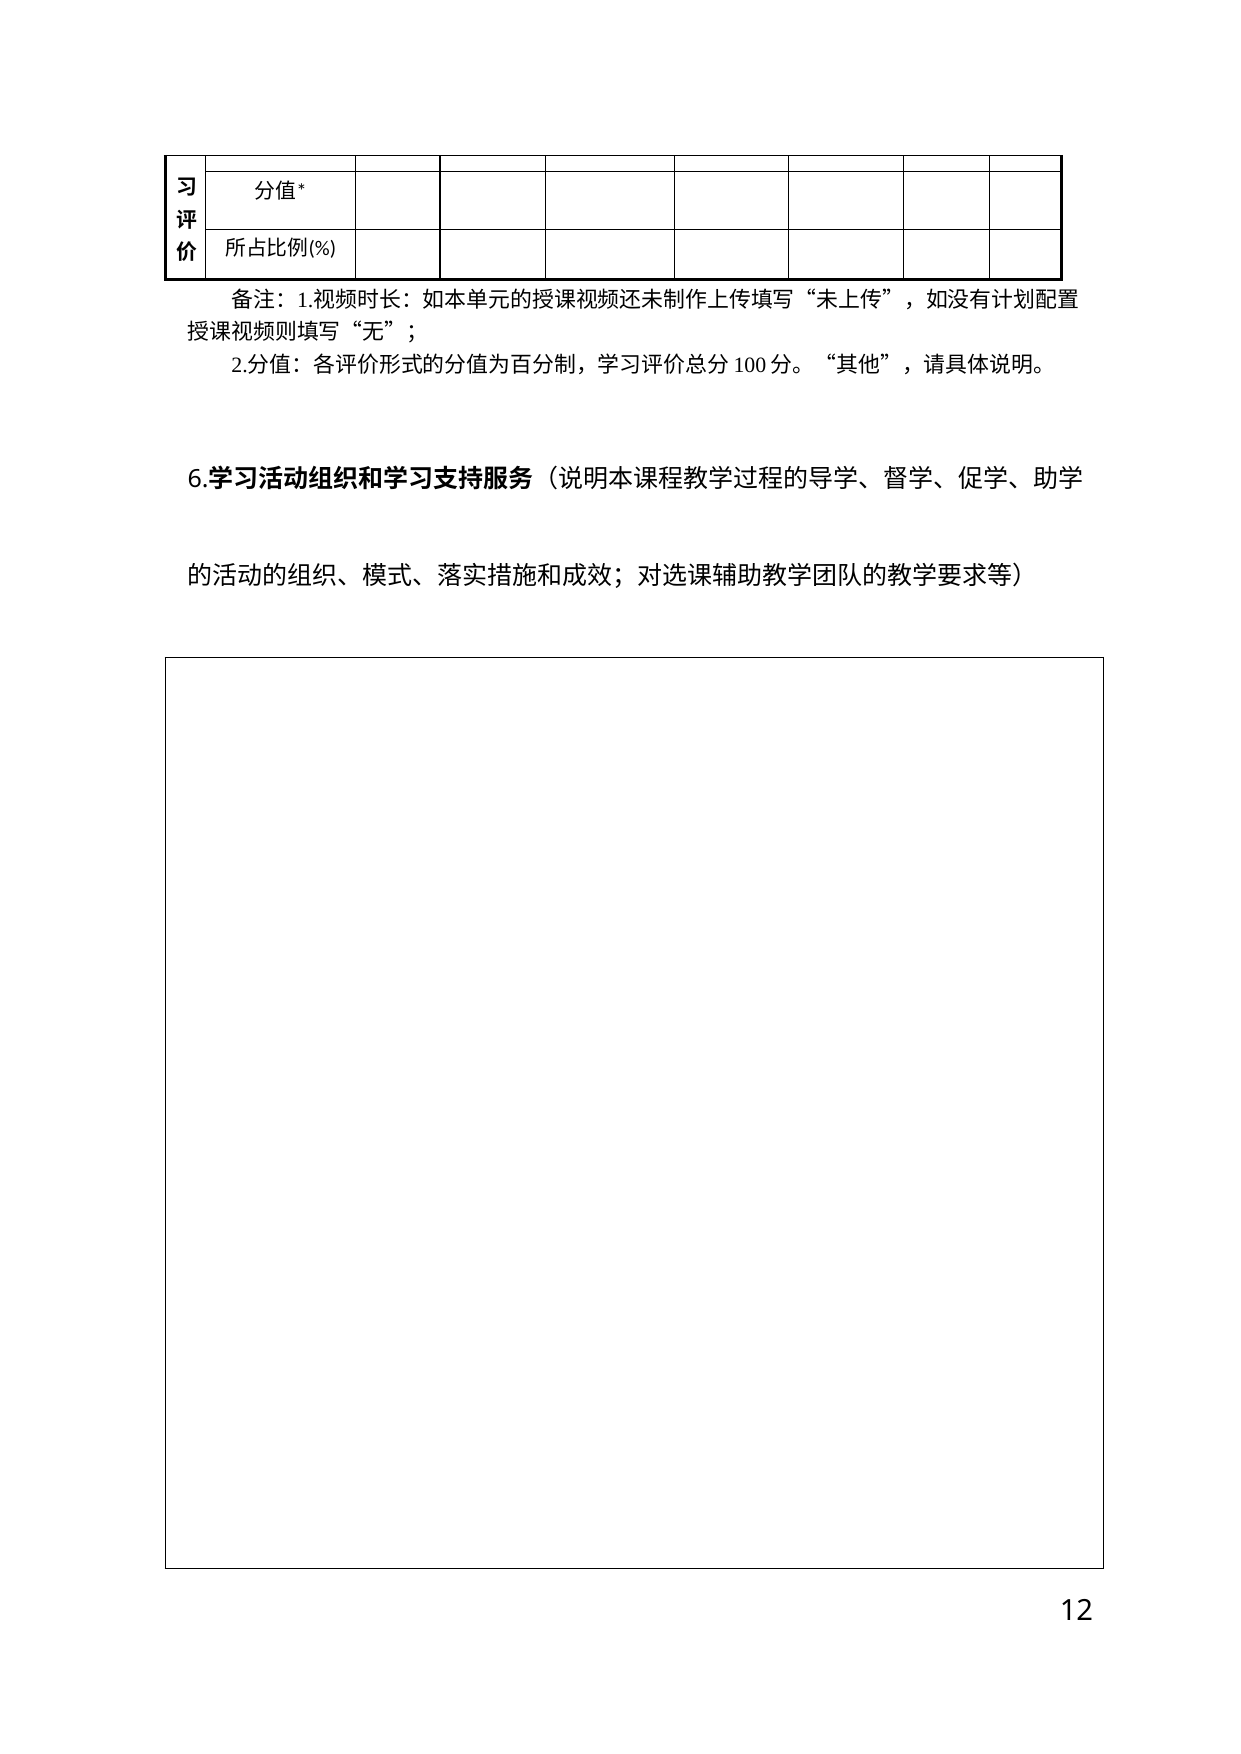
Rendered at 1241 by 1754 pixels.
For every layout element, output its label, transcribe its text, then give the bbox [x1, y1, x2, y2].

table_cell 测试 [356, 156, 439, 171]
table_cell [546, 230, 674, 278]
table_cell [990, 230, 1060, 278]
table_cell 讨论 [441, 156, 545, 171]
table_cell [904, 172, 989, 229]
table_cell [904, 230, 989, 278]
table_cell [789, 230, 903, 278]
table_cell [356, 230, 439, 278]
table_cell [546, 172, 674, 229]
table_cell 其他* [904, 156, 989, 171]
table_cell 所占比例(%) [206, 230, 355, 278]
table_cell 作业 [546, 156, 674, 171]
table_cell 分值* [206, 172, 355, 229]
table_cell [675, 172, 788, 229]
table_cell [789, 172, 903, 229]
text 6.学习活动组织和学习支持服务（说明本课程教学过程的导学、督学、促学、助学的活动的组织、模式、落实措施和成效；对选课辅助教学团队的教学要求等） [187, 444, 1093, 606]
table_cell [441, 230, 545, 278]
table_cell 小计 [990, 156, 1060, 171]
text 2.分值：各评价形式的分值为百分制，学习评价总分100分。“其他”，请具体说明。 [187, 346, 1093, 379]
table_cell 学习评价 [167, 156, 205, 278]
table_cell [441, 172, 545, 229]
table_cell [356, 172, 439, 229]
text 备注：1.视频时长：如本单元的授课视频还未制作上传填写“未上传”，如没有计划配置授课视频则填写“无”； [187, 281, 1093, 346]
table_cell 评价形式 [206, 156, 355, 171]
table_header [166, 658, 1103, 1568]
table_cell 在线时长 [675, 156, 788, 171]
table_cell 在线考试 [789, 156, 903, 171]
table_cell [990, 172, 1060, 229]
table_cell [675, 230, 788, 278]
